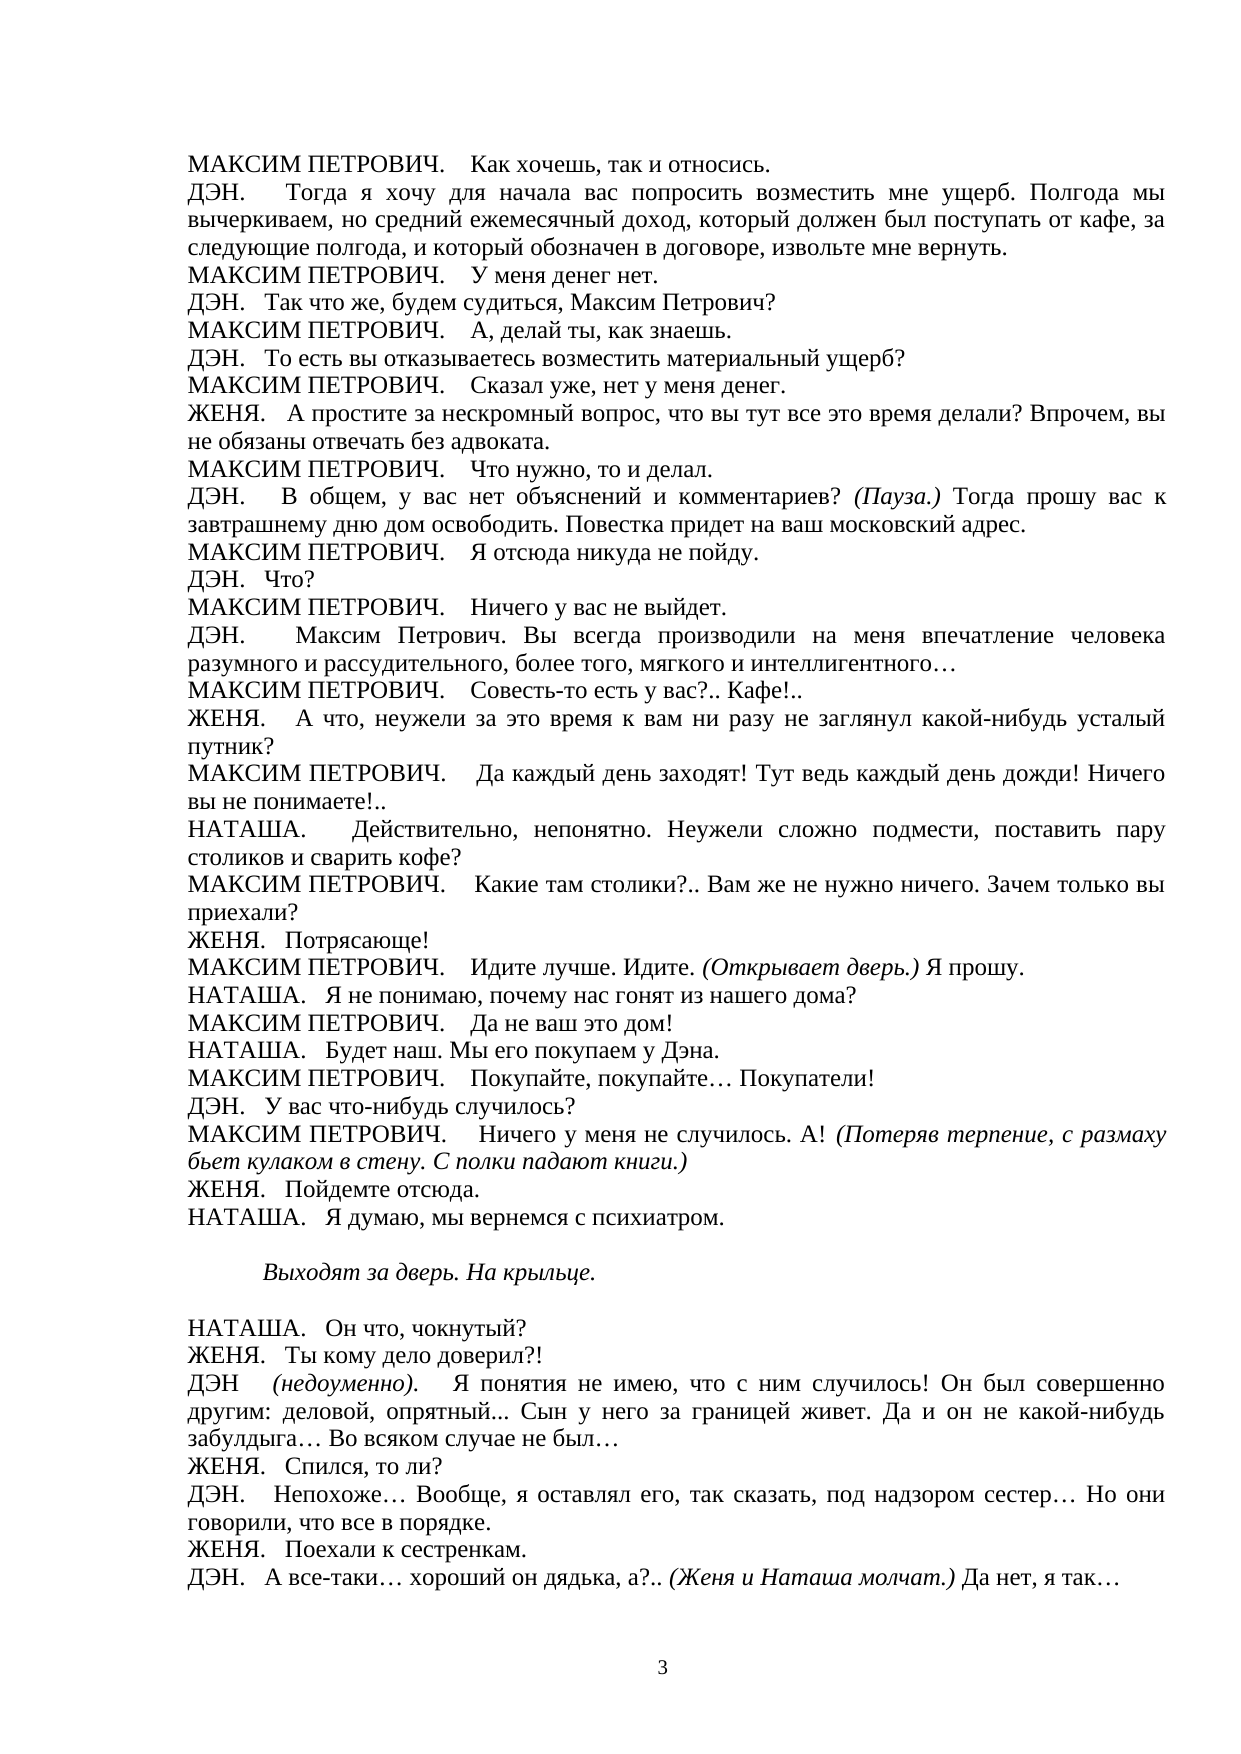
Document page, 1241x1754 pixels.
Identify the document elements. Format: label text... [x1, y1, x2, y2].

text ЖЕНЯ. А простите за нескромный вопрос, что вы тут все это время делали? Впрочем, вы не обязаны отвечать без адвоката. [187, 399, 1167, 455]
text ЖЕНЯ. Спился, то ли? [187, 1452, 1167, 1480]
text НАТАША. Будет наш. Мы его покупаем у Дэна. [187, 1037, 1167, 1064]
text МАКСИМ ПЕТРОВИЧ. Что нужно, то и делал. [187, 455, 1167, 482]
text НАТАША. Он что, чокнутый? [187, 1314, 1167, 1341]
text ЖЕНЯ. А что, неужели за это время к вам ни разу не заглянул какой-нибудь усталый путник? [187, 704, 1167, 759]
text МАКСИМ ПЕТРОВИЧ. Да не ваш это дом! [187, 1009, 1167, 1037]
text МАКСИМ ПЕТРОВИЧ. Совесть-то есть у вас?.. Кафе!.. [187, 676, 1167, 704]
text ДЭН. У вас что-нибудь случилось? [187, 1092, 1167, 1120]
text ЖЕНЯ. Потрясающе! [187, 926, 1167, 953]
text ЖЕНЯ. Ты кому дело доверил?! [187, 1341, 1167, 1369]
text ДЭН. Что? [187, 566, 1167, 593]
text ДЭН. Максим Петрович. Вы всегда производили на меня впечатление человека разумного и рассудительного, более того, мягкого и интеллигентного… [187, 621, 1167, 676]
text ЖЕНЯ. Пойдемте отсюда. [187, 1175, 1167, 1203]
text ДЭН. Непохоже… Вообще, я оставлял его, так сказать, под надзором сестер… Но они говорили, что все в порядке. [187, 1480, 1167, 1535]
text МАКСИМ ПЕТРОВИЧ. А, делай ты, как знаешь. [187, 316, 1167, 344]
text МАКСИМ ПЕТРОВИЧ. Я отсюда никуда не пойду. [187, 538, 1167, 566]
text МАКСИМ ПЕТРОВИЧ. Да каждый день заходят! Тут ведь каждый день дожди! Ничего вы не понимаете!.. [187, 759, 1167, 815]
text МАКСИМ ПЕТРОВИЧ. Как хочешь, так и относись. [187, 150, 1167, 178]
text МАКСИМ ПЕТРОВИЧ. Ничего у меня не случилось. А! (Потеряв терпение, с размаху бьет кулаком в стену. С полки падают книги.) [187, 1120, 1167, 1175]
text ДЭН. То есть вы отказываетесь возместить материальный ущерб? [187, 344, 1167, 372]
text Выходят за дверь. На крыльце. [187, 1258, 1167, 1286]
text МАКСИМ ПЕТРОВИЧ. У меня денег нет. [187, 261, 1167, 288]
text МАКСИМ ПЕТРОВИЧ. Ничего у вас не выйдет. [187, 593, 1167, 621]
text ДЭН. Тогда я хочу для начала вас попросить возместить мне ущерб. Полгода мы вычеркиваем, но средний ежемесячный доход, который должен был поступать от кафе, за следующие полгода, и который обозначен в договоре, извольте мне вернуть. [187, 178, 1167, 261]
text МАКСИМ ПЕТРОВИЧ. Какие там столики?.. Вам же не нужно ничего. Зачем только вы приехали? [187, 870, 1167, 926]
text ЖЕНЯ. Поехали к сестренкам. [187, 1535, 1167, 1563]
text МАКСИМ ПЕТРОВИЧ. Идите лучше. Идите. (Открывает дверь.) Я прошу. [187, 953, 1167, 981]
text НАТАША. Я думаю, мы вернемся с психиатром. [187, 1203, 1167, 1231]
text МАКСИМ ПЕТРОВИЧ. Сказал уже, нет у меня денег. [187, 372, 1167, 399]
text НАТАША. Действительно, непонятно. Неужели сложно подмести, поставить пару столиков и сварить кофе? [187, 815, 1167, 870]
text НАТАША. Я не понимаю, почему нас гонят из нашего дома? [187, 981, 1167, 1009]
text ДЭН. В общем, у вас нет объяснений и комментариев? (Пауза.) Тогда прошу вас к завтрашнему дню дом освободить. Повестка придет на ваш московский адрес. [187, 482, 1167, 538]
text ДЭН. А все-таки… хороший он дядька, а?.. (Женя и Наташа молчат.) Да нет, я так… [187, 1563, 1167, 1591]
text ДЭН (недоуменно). Я понятия не имею, что с ним случилось! Он был совершенно другим: деловой, опрятный... Сын у него за границей живет. Да и он не какой-нибудь забулдыга… Во всяком случае не был… [187, 1369, 1167, 1452]
text МАКСИМ ПЕТРОВИЧ. Покупайте, покупайте… Покупатели! [187, 1064, 1167, 1092]
text ДЭН. Так что же, будем судиться, Максим Петрович? [187, 288, 1167, 316]
